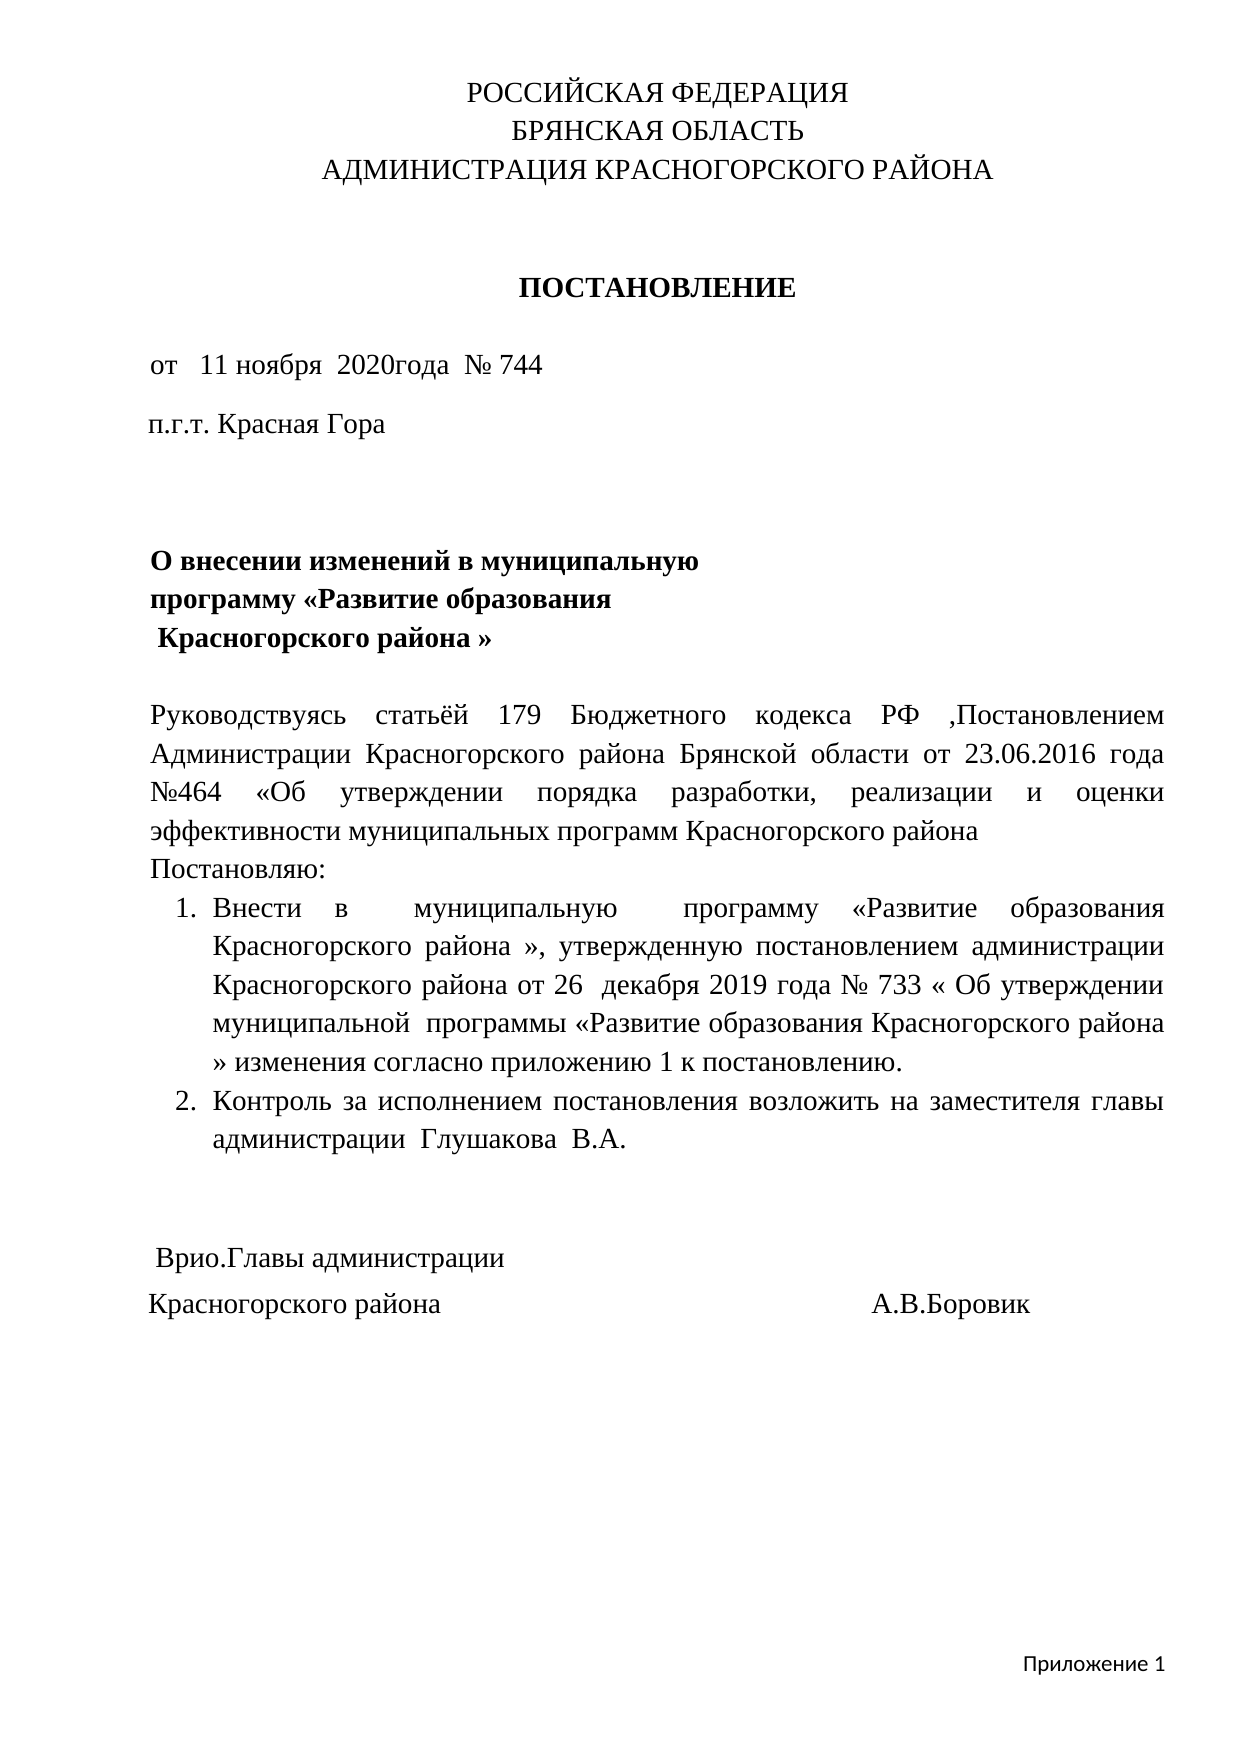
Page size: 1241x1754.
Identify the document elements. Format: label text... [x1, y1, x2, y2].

text Приложение 1 [75, 1649, 1165, 1677]
list Красногорского района » [150, 620, 1165, 654]
list ПОСТАНОВЛЕНИЕ [150, 270, 1165, 304]
text п.г.т. Красная Гора [75, 407, 1165, 440]
list от 11 ноября 2020года № 744 [150, 347, 1165, 381]
list Внести в муниципальную программу «Развитие образования Красногорского района », утвержденную постановлением администрации Красногорского района от 26 декабря 2019 года № 733 « Об утверждении муниципальной программы «Развитие образования Красногорского района » изменения согласно приложению 1 к постановлению. [175, 890, 1165, 1078]
list Контроль за исполнением постановления возложить на заместителя главы администрации Глушакова В.А. [175, 1083, 1165, 1155]
list БРЯНСКАЯ ОБЛАСТЬ [150, 113, 1165, 147]
list Постановляю: [150, 851, 1165, 885]
list АДМИНИСТРАЦИЯ КРАСНОГОРСКОГО РАЙОНА [150, 152, 1165, 186]
list РОССИЙСКАЯ ФЕДЕРАЦИЯ [150, 75, 1165, 108]
text Красногорского района А.В.Боровик [75, 1286, 1165, 1319]
list программу «Развитие образования [150, 582, 1165, 615]
list О внесении изменений в муниципальную [150, 543, 1165, 577]
list Руководствуясь статьёй 179 Бюджетного кодекса РФ ,Постановлением Администрации Красногорского района Брянской области от 23.06.2016 года №464 «Об утверждении порядка разработки, реализации и оценки эффективности муниципальных программ Красногорского района [150, 697, 1165, 846]
text Врио.Главы администрации [75, 1240, 1165, 1273]
